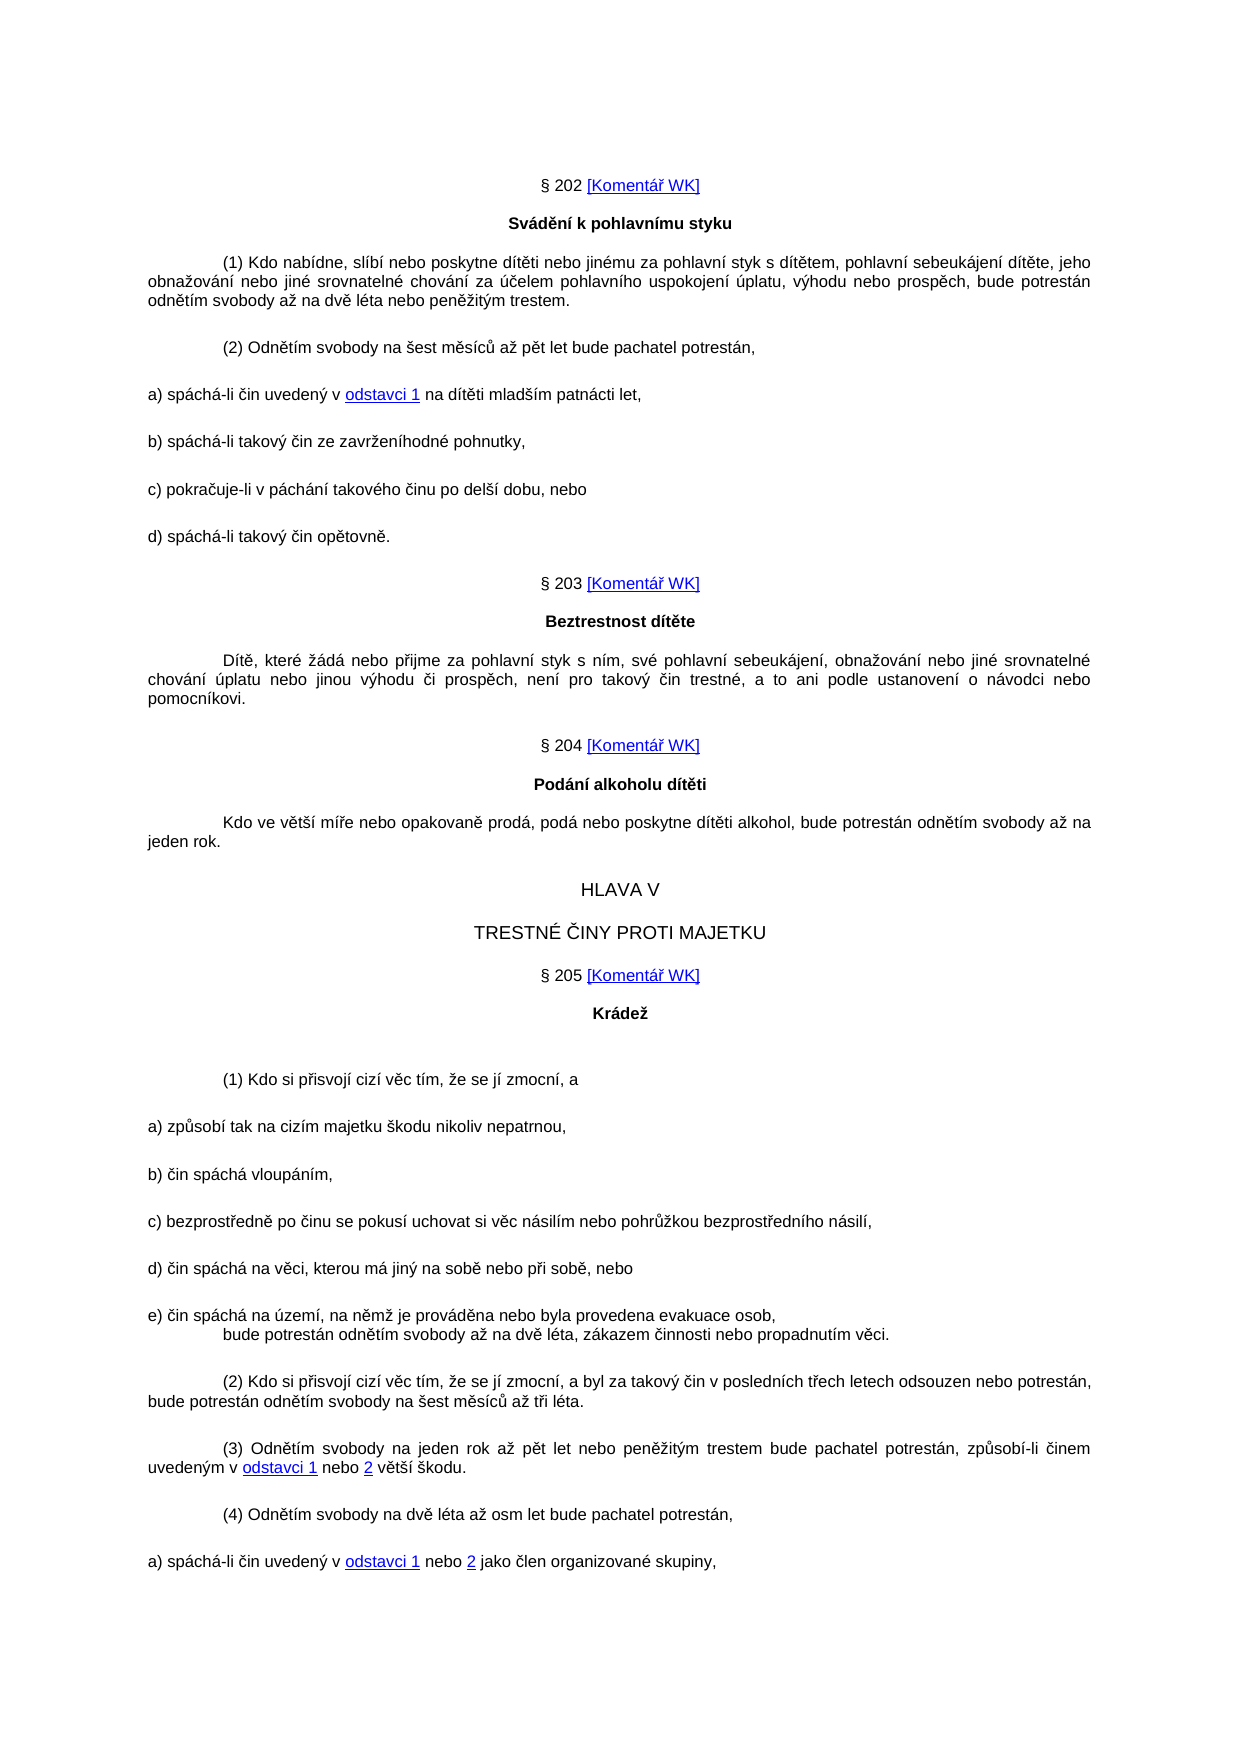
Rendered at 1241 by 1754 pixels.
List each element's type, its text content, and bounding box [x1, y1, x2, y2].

text (4) Odnětím svobody na dvě léta až osm let bude pachatel potrestán, [148, 1505, 1092, 1524]
text (3) Odnětím svobody na jeden rok až pět let nebo peněžitým trestem bude pachatel potrestán, způsobí-li činem uvedeným v odstavci 1 nebo 2 větší škodu. [148, 1439, 1092, 1477]
text HLAVA V [148, 879, 1092, 901]
text (2) Odnětím svobody na šest měsíců až pět let bude pachatel potrestán, [148, 338, 1092, 357]
text Beztrestnost dítěte [148, 612, 1092, 631]
text e) čin spáchá na území, na němž je prováděna nebo byla provedena evakuace osob, [148, 1306, 1092, 1325]
text § 202 [Komentář WK] [148, 176, 1092, 195]
text c) pokračuje-li v páchání takového činu po delší dobu, nebo [148, 479, 1092, 499]
text Svádění k pohlavnímu styku [148, 214, 1092, 233]
text (1) Kdo nabídne, slíbí nebo poskytne dítěti nebo jinému za pohlavní styk s dítětem, pohlavní sebeukájení dítěte, jeho obnažování nebo jiné srovnatelné chování za účelem pohlavního uspokojení úplatu, výhodu nebo prospěch, bude potrestán odnětím svobody až na dvě léta nebo peněžitým trestem. [148, 252, 1092, 310]
text Dítě, které žádá nebo přijme za pohlavní styk s ním, své pohlavní sebeukájení, obnažování nebo jiné srovnatelné chování úplatu nebo jinou výhodu či prospěch, není pro takový čin trestné, a to ani podle ustanovení o návodci nebo pomocníkovi. [148, 651, 1092, 708]
text d) čin spáchá na věci, kterou má jiný na sobě nebo při sobě, nebo [148, 1259, 1092, 1278]
text (2) Kdo si přisvojí cizí věc tím, že se jí zmocní, a byl za takový čin v posledních třech letech odsouzen nebo potrestán, bude potrestán odnětím svobody na šest měsíců až tři léta. [148, 1372, 1092, 1411]
text a) spáchá-li čin uvedený v odstavci 1 na dítěti mladším patnácti let, [148, 385, 1092, 404]
text d) spáchá-li takový čin opětovně. [148, 527, 1092, 546]
text § 204 [Komentář WK] [148, 736, 1092, 755]
text a) způsobí tak na cizím majetku škodu nikoliv nepatrnou, [148, 1117, 1092, 1136]
text b) čin spáchá vloupáním, [148, 1164, 1092, 1183]
text § 205 [Komentář WK] [148, 965, 1092, 984]
text c) bezprostředně po činu se pokusí uchovat si věc násilím nebo pohrůžkou bezprostředního násilí, [148, 1212, 1092, 1231]
text TRESTNÉ ČINY PROTI MAJETKU [148, 922, 1092, 944]
text § 203 [Komentář WK] [148, 574, 1092, 593]
text b) spáchá-li takový čin ze zavrženíhodné pohnutky, [148, 432, 1092, 451]
text Krádež [148, 1004, 1092, 1023]
text a) spáchá-li čin uvedený v odstavci 1 nebo 2 jako člen organizované skupiny, [148, 1552, 1092, 1571]
text bude potrestán odnětím svobody až na dvě léta, zákazem činnosti nebo propadnutím věci. [148, 1325, 1092, 1344]
text (1) Kdo si přisvojí cizí věc tím, že se jí zmocní, a [148, 1070, 1092, 1089]
text Podání alkoholu dítěti [148, 774, 1092, 793]
text Kdo ve větší míře nebo opakovaně prodá, podá nebo poskytne dítěti alkohol, bude potrestán odnětím svobody až na jeden rok. [148, 813, 1092, 851]
